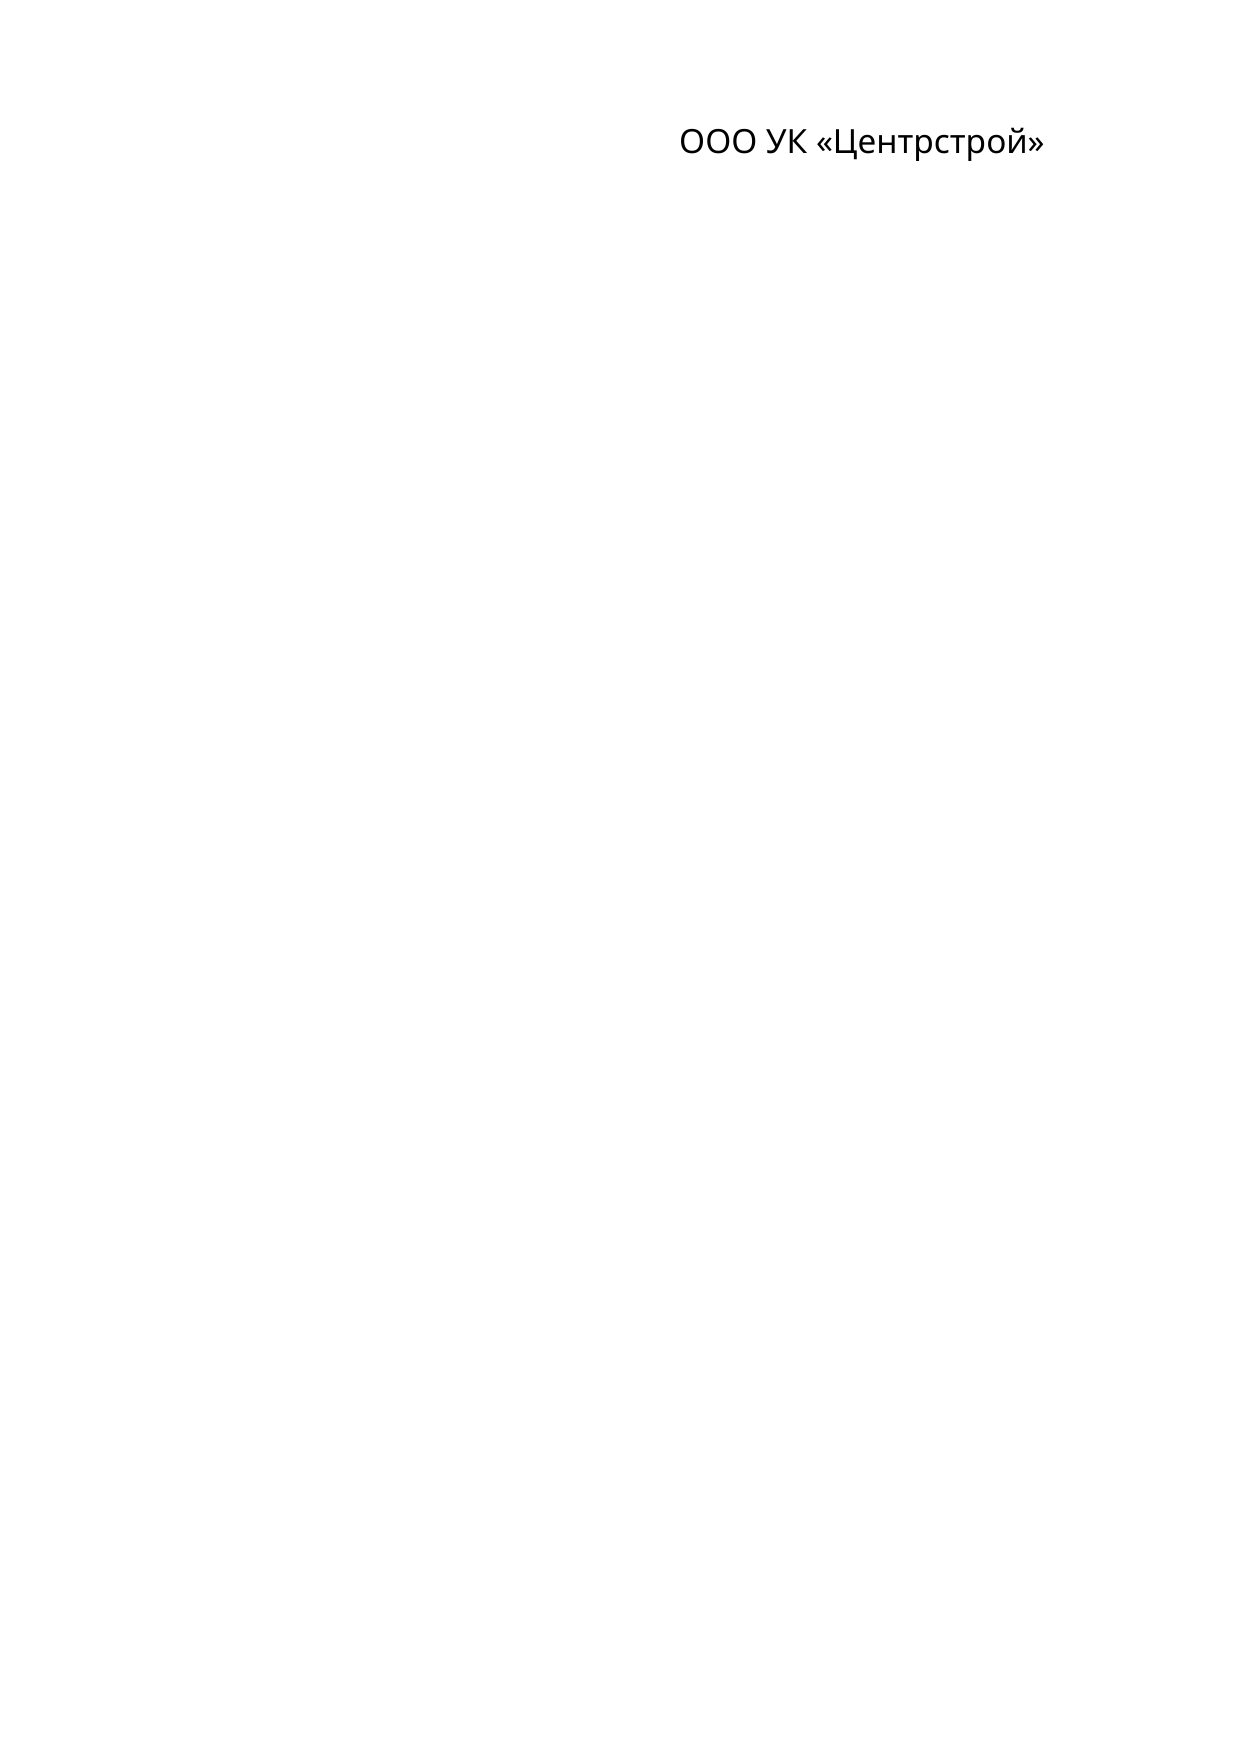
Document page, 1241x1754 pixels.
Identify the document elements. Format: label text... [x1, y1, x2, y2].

text ООО УК «Центрстрой» [177, 118, 1152, 163]
